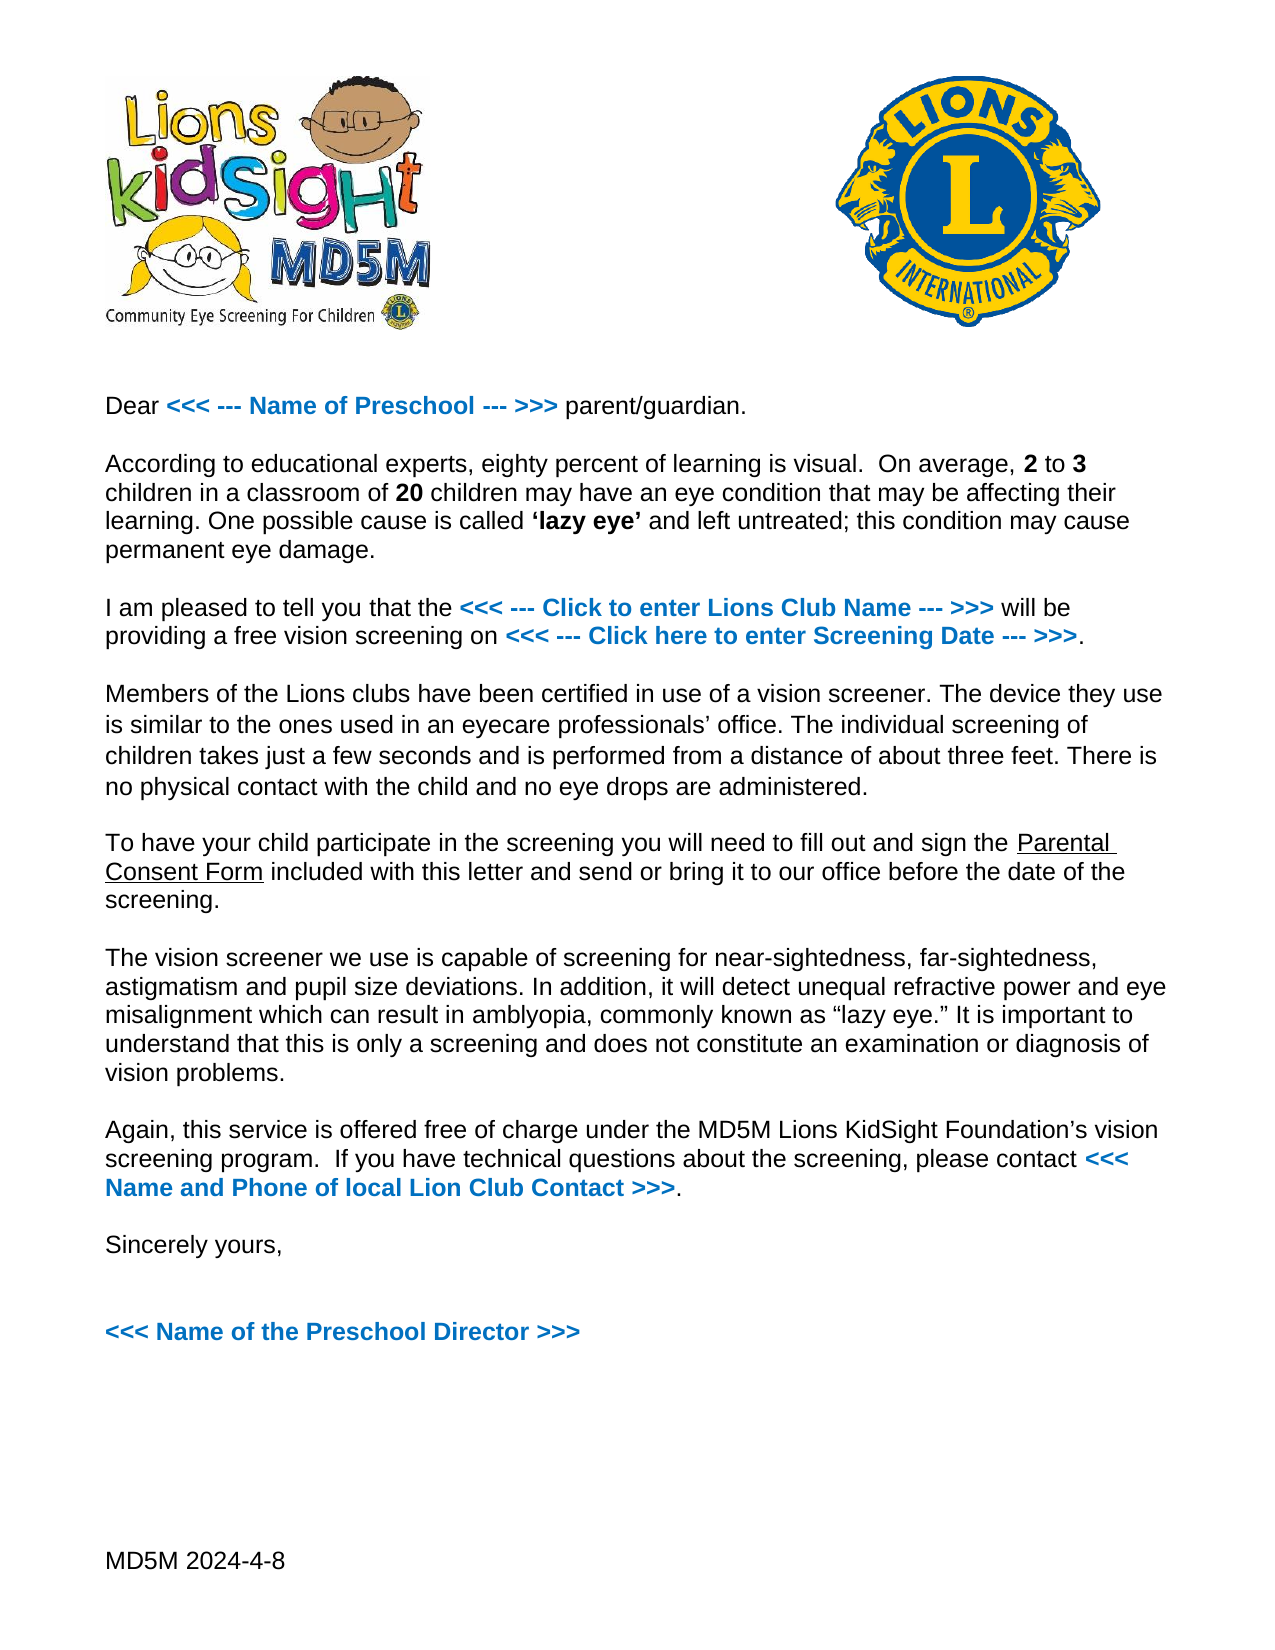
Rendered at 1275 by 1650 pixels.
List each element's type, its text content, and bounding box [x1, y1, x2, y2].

picture [835, 76, 1101, 327]
text Sincerely yours, [105, 1230, 1170, 1259]
text I am pleased to tell you that the will be providing a free vision screening on . [105, 592, 1170, 650]
picture [105, 76, 431, 330]
text Dear parent/guardian. [105, 391, 1170, 420]
text To have your child participate in the screening you will need to fill out and sign the Parental Consent Form included with this letter and send or bring it to our office before the date of the screening. [105, 828, 1170, 914]
text The vision screener we use is capable of screening for near-sightedness, far-sightedness, astigmatism and pupil size deviations. In addition, it will detect unequal refractive power and eye misalignment which can result in amblyopia, commonly known as “lazy eye.” It is important to understand that this is only a screening and does not constitute an examination or diagnosis of vision problems. [105, 943, 1170, 1087]
text Again, this service is offered free of charge under the MD5M Lions KidSight Foundation’s vision screening program. If you have technical questions about the screening, please contact . [105, 1115, 1170, 1202]
text Members of the Lions clubs have been certified in use of a vision screener. The device they use is similar to the ones used in an eyecare professionals’ office. The individual screening of children takes just a few seconds and is performed from a distance of about three feet. There is no physical contact with the child and no eye drops are administered. [105, 679, 1170, 801]
text According to educational experts, eighty percent of learning is visual. On average, 2 to 3 children in a classroom of 20 children may have an eye condition that may be affecting their learning. One possible cause is called ‘lazy eye’ and left untreated; this condition may cause permanent eye damage. [105, 449, 1170, 564]
